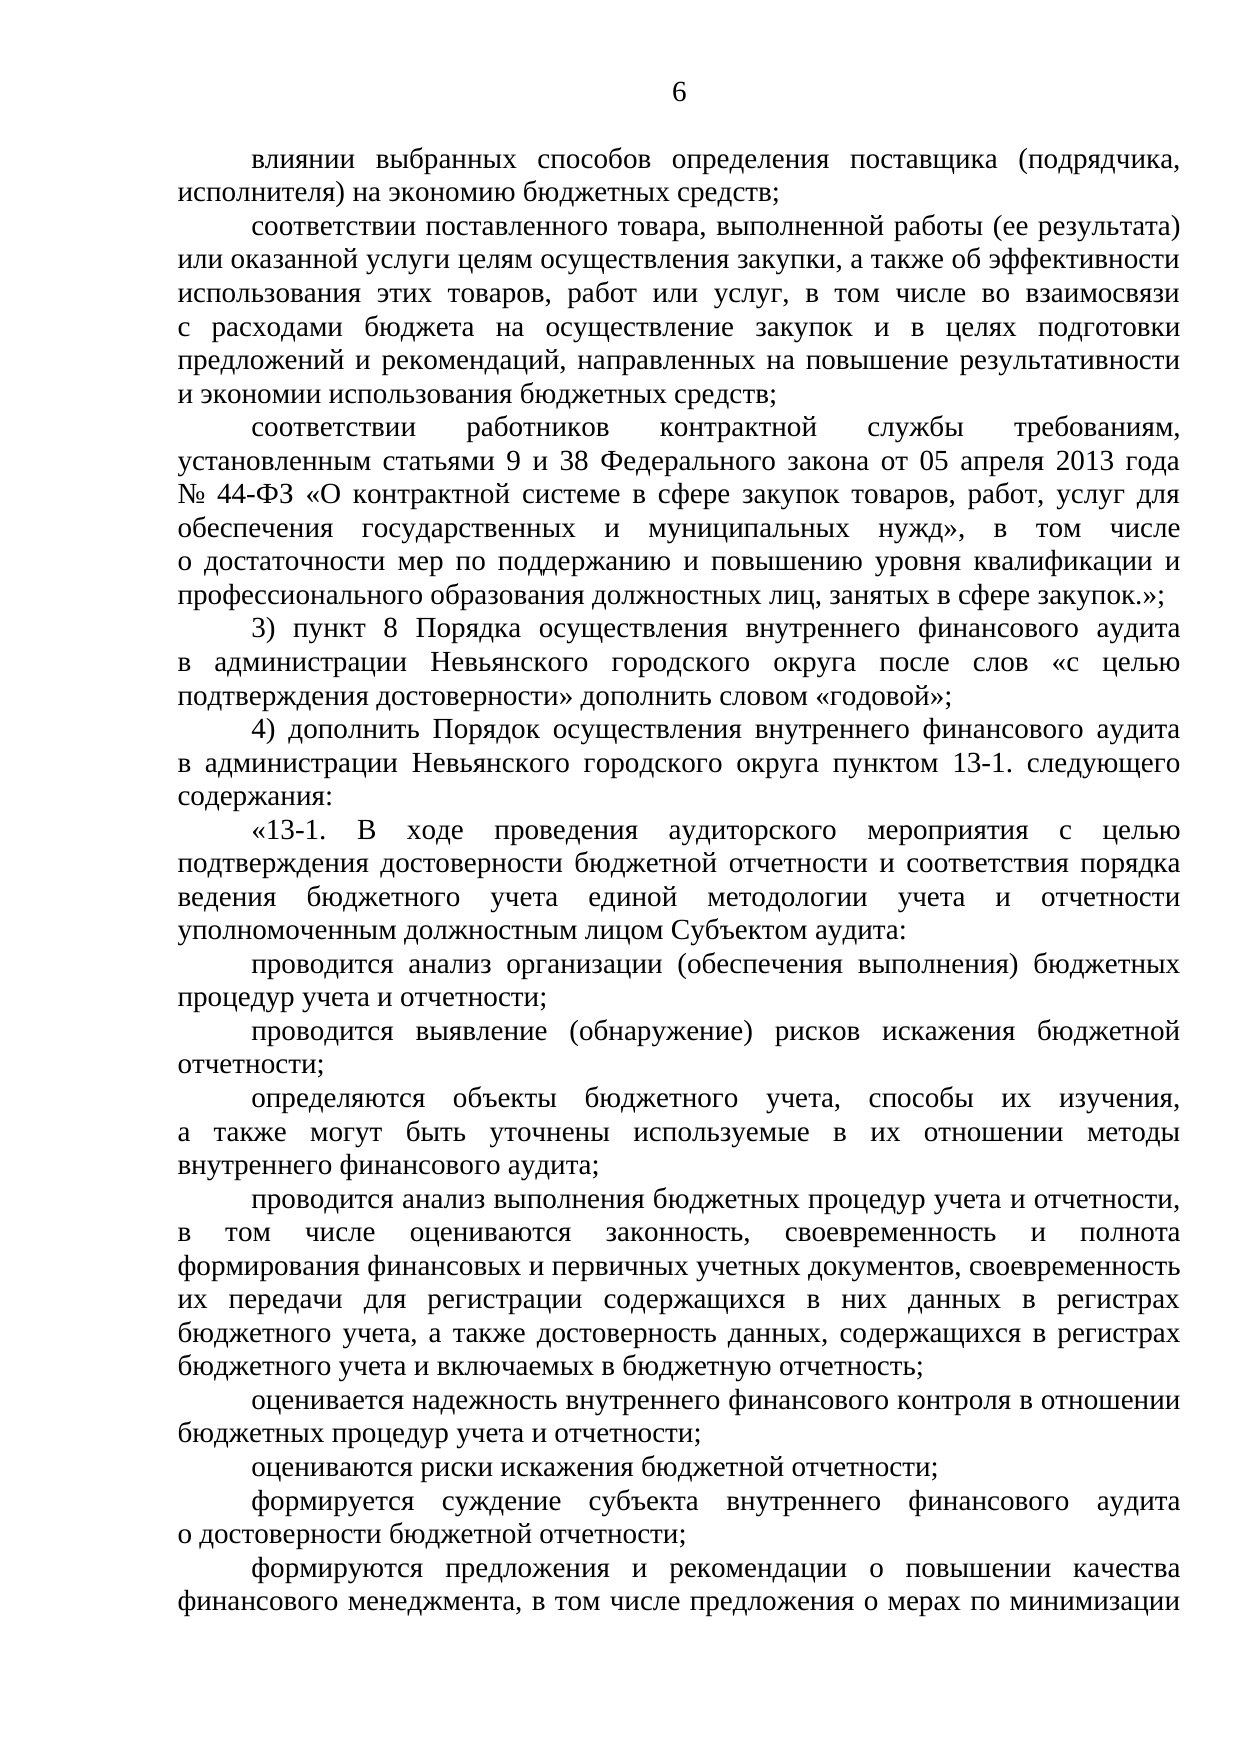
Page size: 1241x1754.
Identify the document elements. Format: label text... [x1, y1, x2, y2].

text влиянии выбранных способов определения поставщика (подрядчика, исполнителя) на экономию бюджетных средств; [177, 141, 1181, 208]
text соответствии работников контрактной службы требованиям, установленным статьями 9 и 38 Федерального закона от 05 апреля 2013 года № 44-ФЗ «О контрактной системе в сфере закупок товаров, работ, услуг для обеспечения государственных и муниципальных нужд», в том числе о достаточности мер по поддержанию и повышению уровня квалификации и профессионального образования должностных лиц, занятых в сфере закупок.»; [177, 409, 1181, 611]
text 3) пункт 8 Порядка осуществления внутреннего финансового аудита в администрации Невьянского городского округа после слов «с целью подтверждения достоверности» дополнить словом «годовой»; [177, 611, 1181, 711]
text формируется суждение субъекта внутреннего финансового аудита о достоверности бюджетной отчетности; [177, 1483, 1181, 1550]
text определяются объекты бюджетного учета, способы их изучения, а также могут быть уточнены используемые в их отношении методы внутреннего финансового аудита; [177, 1080, 1181, 1181]
text «13-1. В ходе проведения аудиторского мероприятия с целью подтверждения достоверности бюджетной отчетности и соответствия порядка ведения бюджетного учета единой методологии учета и отчетности уполномоченным должностным лицом Субъектом аудита: [177, 812, 1181, 946]
text 4) дополнить Порядок осуществления внутреннего финансового аудита в администрации Невьянского городского округа пунктом 13-1. следующего содержания: [177, 711, 1181, 812]
text оценивается надежность внутреннего финансового контроля в отношении бюджетных процедур учета и отчетности; [177, 1382, 1181, 1449]
text проводится анализ организации (обеспечения выполнения) бюджетных процедур учета и отчетности; [177, 946, 1181, 1013]
text проводится анализ выполнения бюджетных процедур учета и отчетности, в том числе оцениваются законность, своевременность и полнота формирования финансовых и первичных учетных документов, своевременность их передачи для регистрации содержащихся в них данных в регистрах бюджетного учета, а также достоверность данных, содержащихся в регистрах бюджетного учета и включаемых в бюджетную отчетность; [177, 1181, 1181, 1382]
text проводится выявление (обнаружение) рисков искажения бюджетной отчетности; [177, 1013, 1181, 1080]
text соответствии поставленного товара, выполненной работы (ее результата) или оказанной услуги целям осуществления закупки, а также об эффективности использования этих товаров, работ или услуг, в том числе во взаимосвязи с расходами бюджета на осуществление закупок и в целях подготовки предложений и рекомендаций, направленных на повышение результативности и экономии использования бюджетных средств; [177, 208, 1181, 409]
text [177, 1550, 1181, 1617]
text оцениваются риски искажения бюджетной отчетности; [177, 1449, 1181, 1483]
